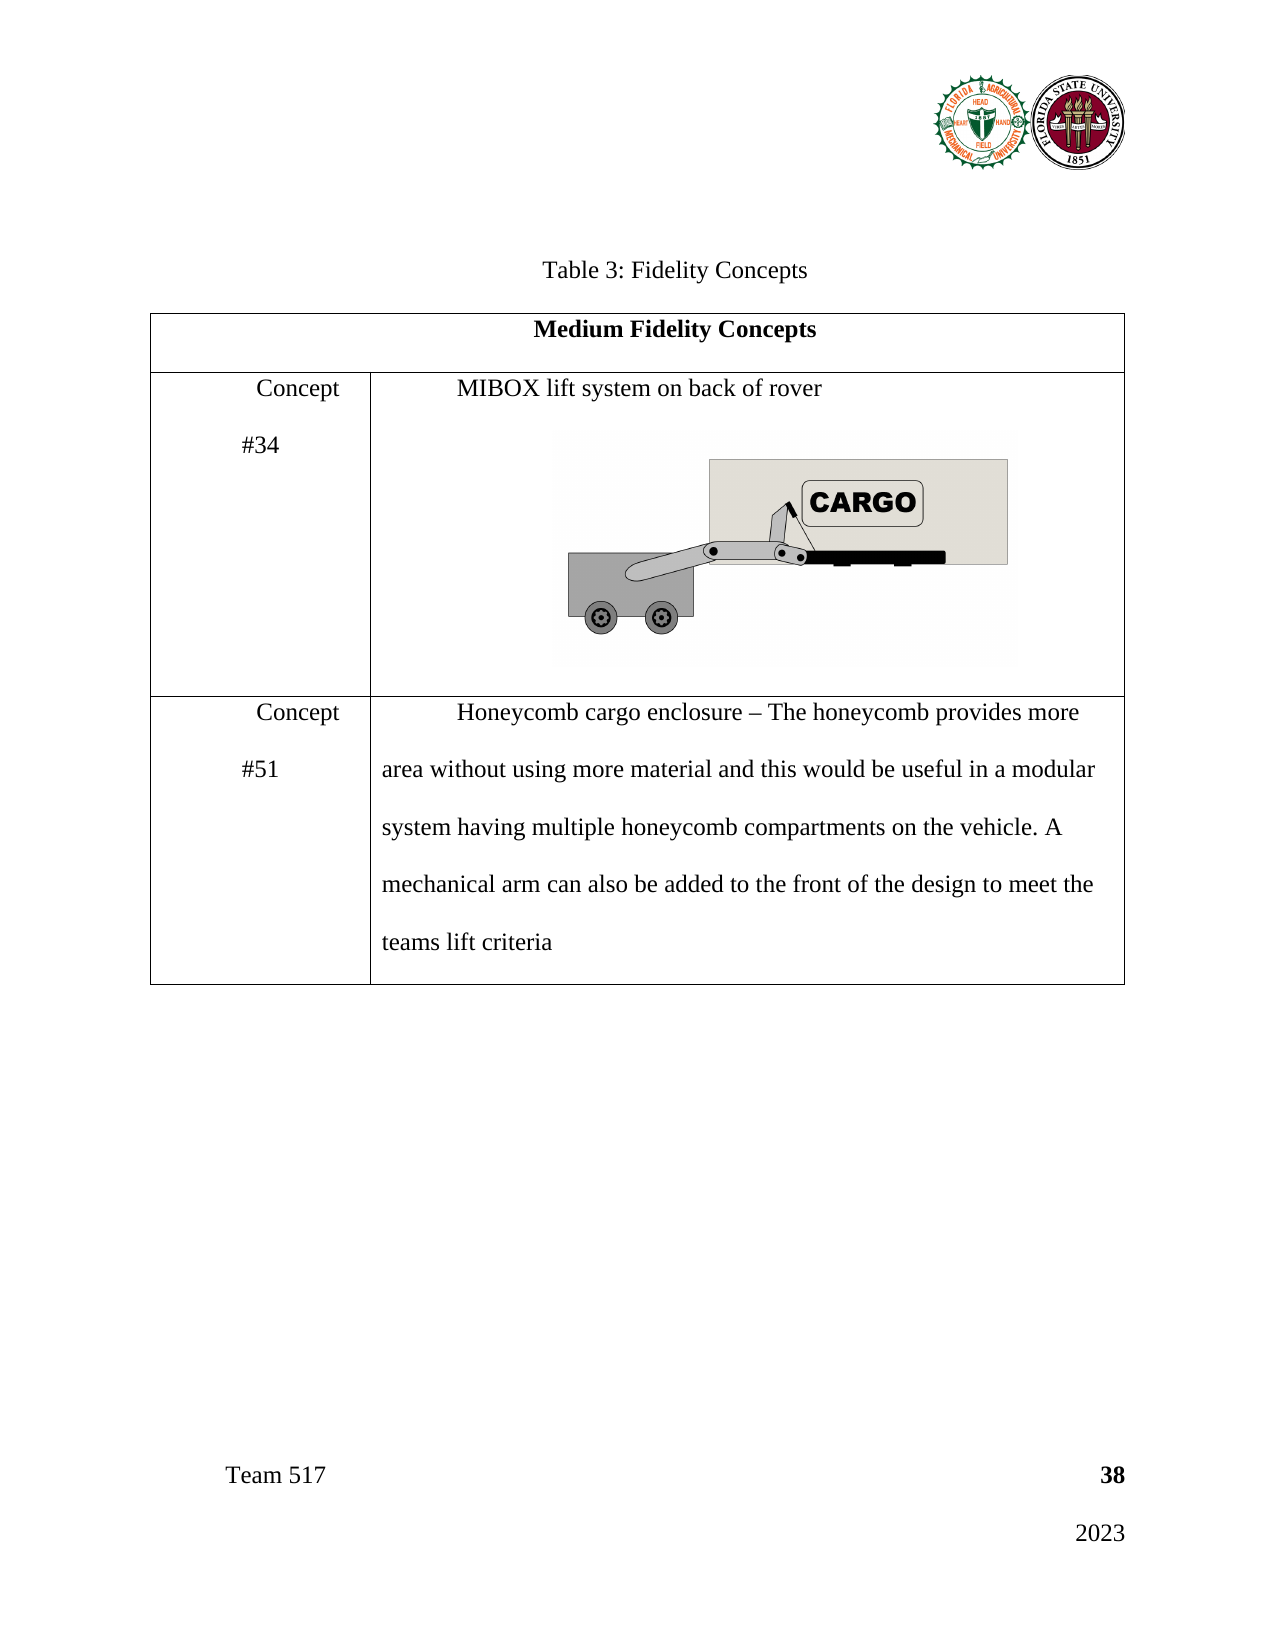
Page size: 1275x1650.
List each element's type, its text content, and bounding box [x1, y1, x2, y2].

text Table 3: Fidelity Concepts [150, 256, 1125, 284]
table_cell Concept #51 [151, 697, 370, 984]
picture [933, 75, 1125, 170]
table_header Medium Fidelity Concepts [151, 314, 1124, 372]
table_cell Honeycomb cargo enclosure – The honeycomb provides more area without using more material and this would be useful in a modular system having multiple honeycomb compartments on the vehicle. A mechanical arm can also be added to the front of the design to meet the teams lift criteria [371, 697, 1124, 984]
table_cell MIBOX lift system on back of rover [371, 373, 1124, 696]
table_cell Concept #34 [151, 373, 370, 696]
picture [552, 430, 1018, 667]
